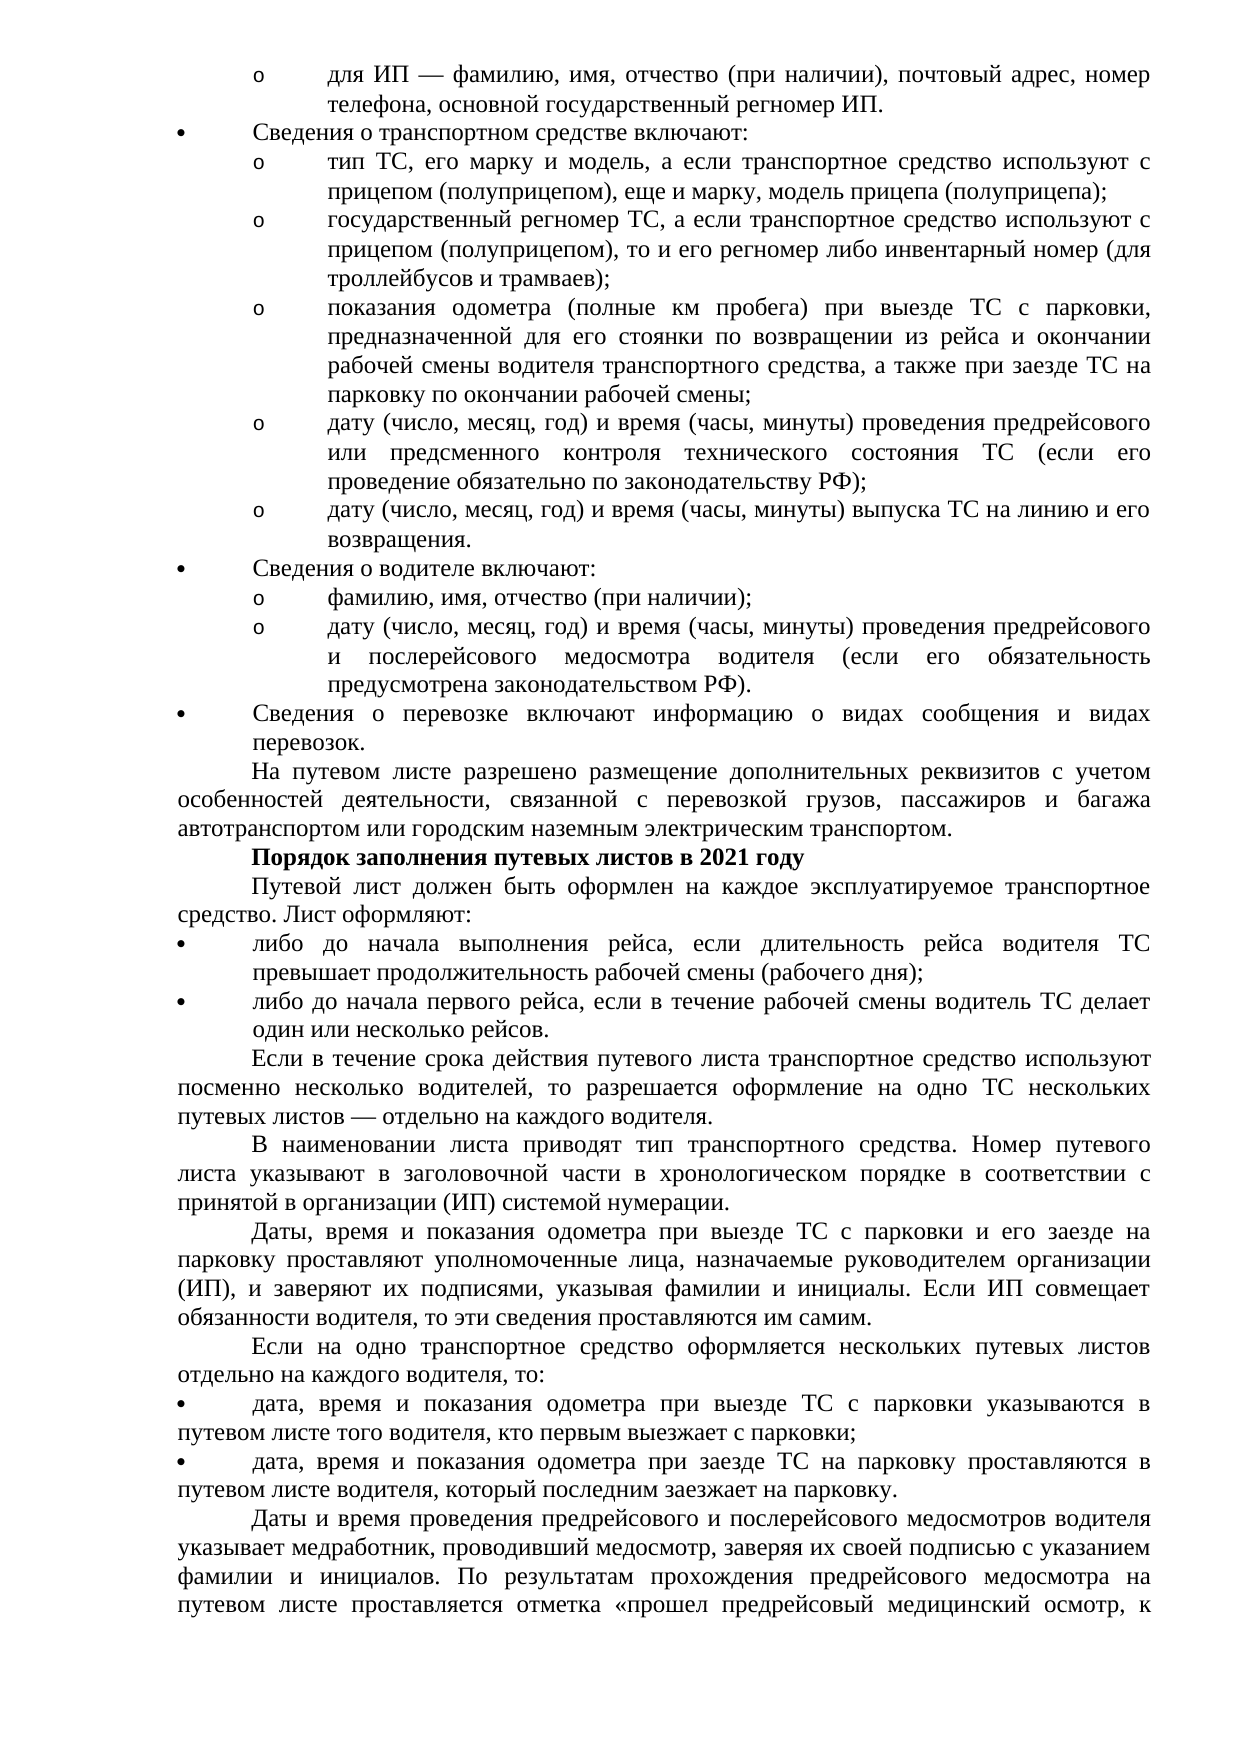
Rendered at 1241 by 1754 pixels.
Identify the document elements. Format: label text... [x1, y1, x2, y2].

text Если на одно транспортное средство оформляется нескольких путевых листов отдельно на каждого водителя, то: [177, 1331, 1152, 1388]
list тип ТС, его марку и модель, а если транспортное средство используют с прицепом (полуприцепом), еще и марку, модель прицепа (полуприцепа); [252, 146, 1152, 204]
list Сведения о перевозке включают информацию о видах сообщения и видах перевозок. [177, 698, 1152, 756]
list фамилию, имя, отчество (при наличии); [252, 582, 1152, 611]
list Сведения о транспортном средстве включают: [177, 117, 1152, 146]
list государственный регномер ТС, а если транспортное средство используют с прицепом (полуприцепом), то и его регномер либо инвентарный номер (для троллейбусов и трамваев); [252, 204, 1152, 292]
list либо до начала выполнения рейса, если длительность рейса водителя ТС превышает продолжительность рабочей смены (рабочего дня); [177, 928, 1152, 986]
list Сведения о водителе включают: [177, 553, 1152, 582]
list дата, время и показания одометра при выезде ТС с парковки указываются в путевом листе того водителя, кто первым выезжает с парковки; [177, 1388, 1152, 1446]
list дата, время и показания одометра при заезде ТС на парковку проставляются в путевом листе водителя, который последним заезжает на парковку. [177, 1446, 1152, 1503]
text Даты, время и показания одометра при выезде ТС с парковки и его заезде на парковку проставляют уполномоченные лица, назначаемые руководителем организации (ИП), и заверяют их подписями, указывая фамилии и инициалы. Если ИП совмещает обязанности водителя, то эти сведения проставляются им самим. [177, 1216, 1152, 1331]
list дату (число, месяц, год) и время (часы, минуты) проведения предрейсового и послерейсового медосмотра водителя (если его обязательность предусмотрена законодательством РФ). [252, 611, 1152, 698]
list либо до начала первого рейса, если в течение рабочей смены водитель ТС делает один или несколько рейсов. [177, 986, 1152, 1043]
text На путевом листе разрешено размещение дополнительных реквизитов с учетом особенностей деятельности, связанной с перевозкой грузов, пассажиров и багажа автотранспортом или городским наземным электрическим транспортом. [177, 756, 1152, 842]
list дату (число, месяц, год) и время (часы, минуты) проведения предрейсового или предсменного контроля технического состояния ТС (если его проведение обязательно по законодательству РФ); [252, 407, 1152, 494]
list дату (число, месяц, год) и время (часы, минуты) выпуска ТС на линию и его возвращения. [252, 494, 1152, 553]
list для ИП — фамилию, имя, отчество (при наличии), почтовый адрес, номер телефона, основной государственный регномер ИП. [252, 59, 1152, 117]
text Путевой лист должен быть оформлен на каждое эксплуатируемое транспортное средство. Лист оформляют: [177, 871, 1152, 928]
text Порядок заполнения путевых листов в 2021 году [177, 842, 1152, 871]
text Если в течение срока действия путевого листа транспортное средство используют посменно несколько водителей, то разрешается оформление на одно ТС нескольких путевых листов — отдельно на каждого водителя. [177, 1043, 1152, 1129]
text В наименовании листа приводят тип транспортного средства. Номер путевого листа указывают в заголовочной части в хронологическом порядке в соответствии с принятой в организации (ИП) системой нумерации. [177, 1129, 1152, 1216]
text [177, 1503, 1152, 1618]
list показания одометра (полные км пробега) при выезде ТС с парковки, предназначенной для его стоянки по возвращении из рейса и окончании рабочей смены водителя транспортного средства, а также при заезде ТС на парковку по окончании рабочей смены; [252, 292, 1152, 407]
